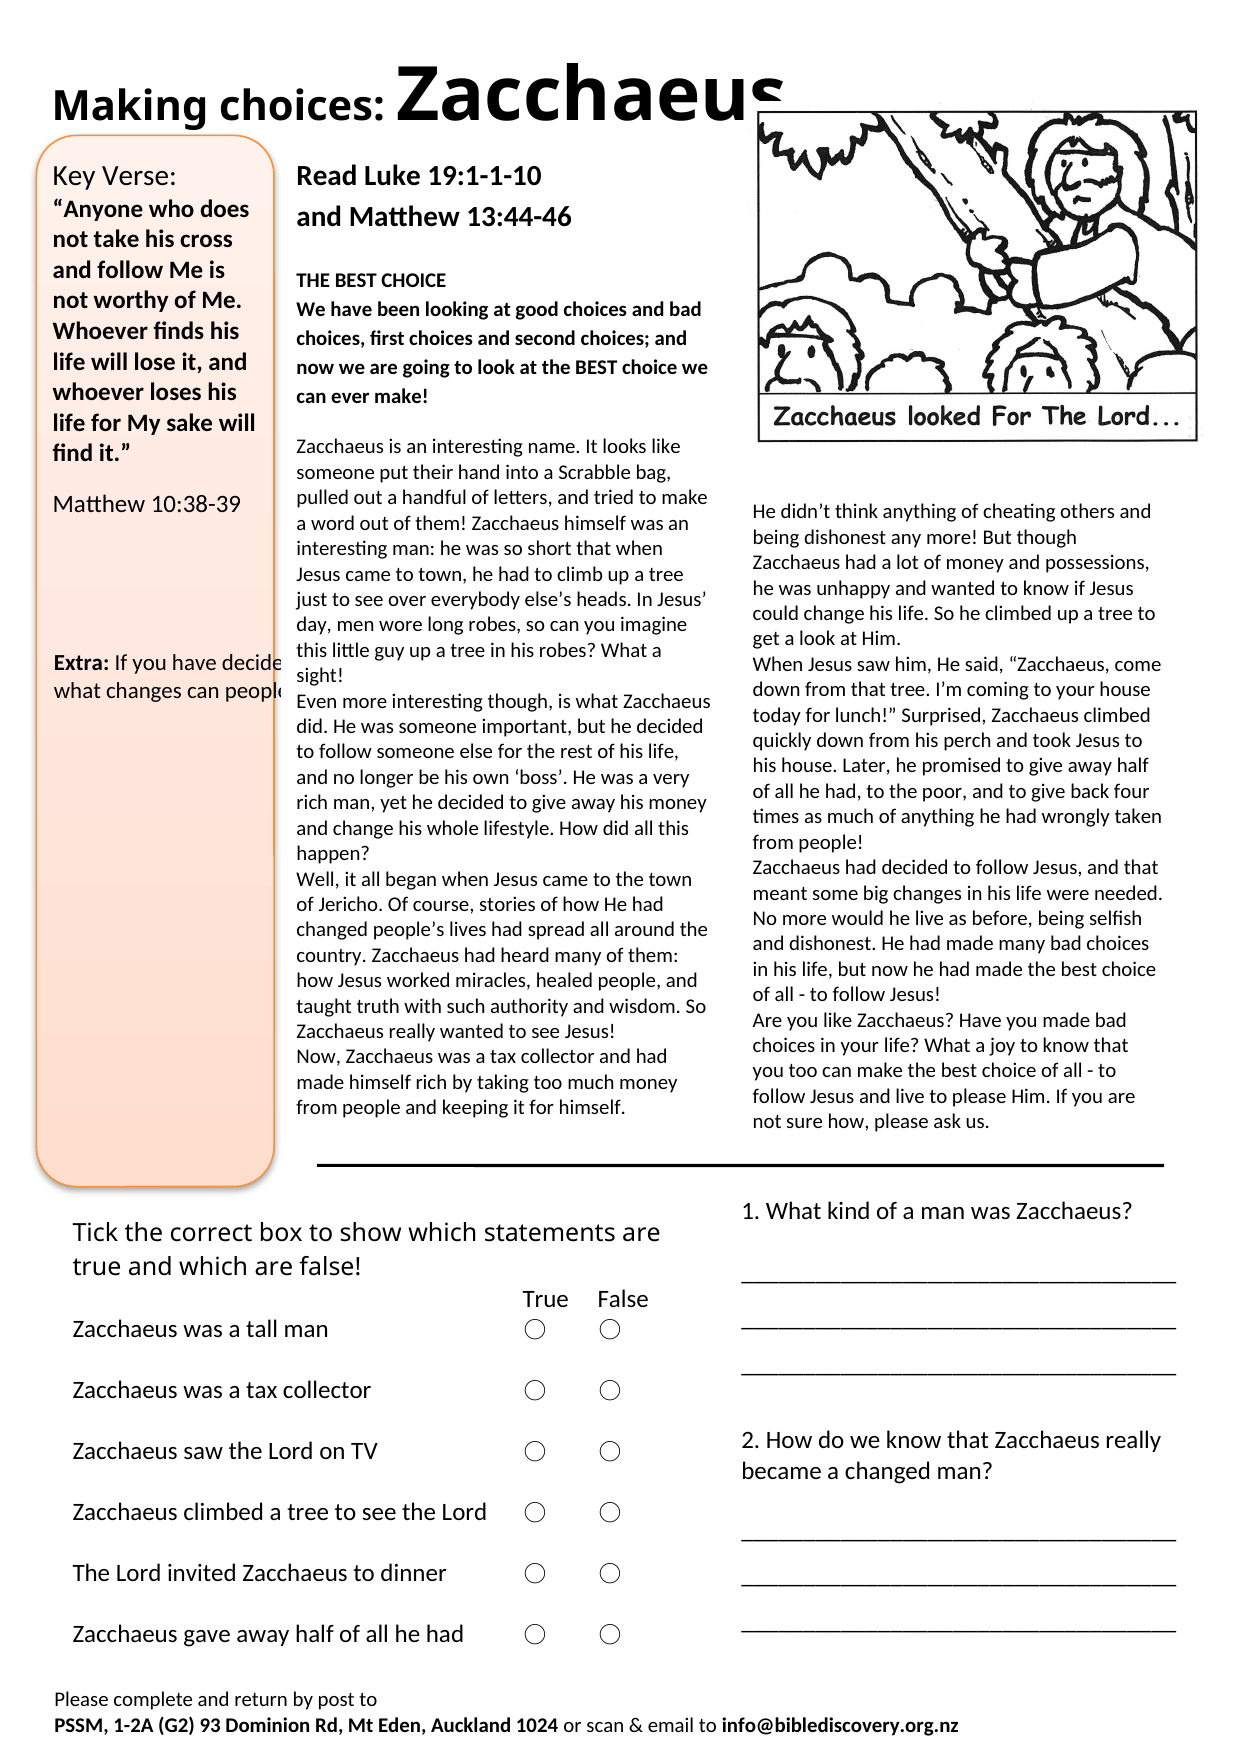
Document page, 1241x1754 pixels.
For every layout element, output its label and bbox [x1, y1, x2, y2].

picture [745, 101, 1204, 447]
